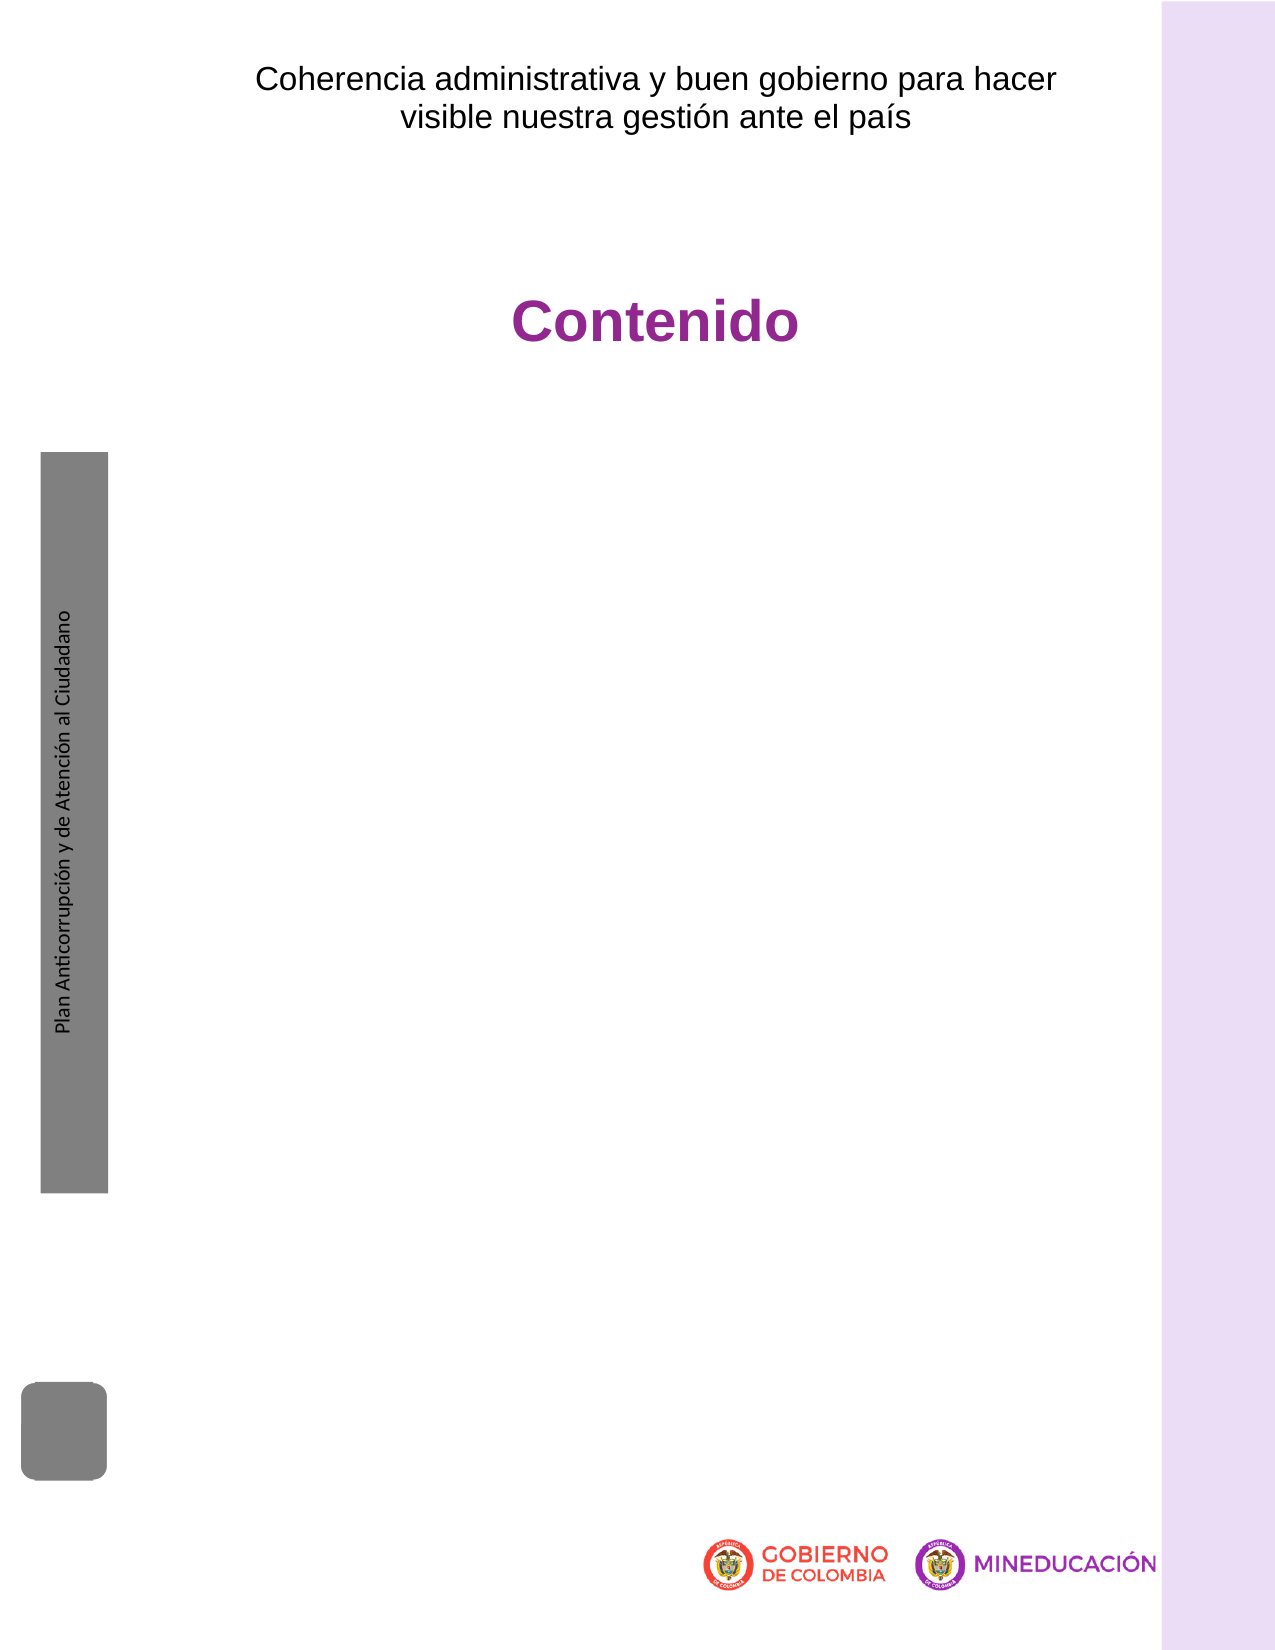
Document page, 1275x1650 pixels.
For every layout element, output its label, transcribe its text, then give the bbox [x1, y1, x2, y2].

picture [700, 1525, 1158, 1604]
subtitle Contenido [219, 286, 1092, 353]
